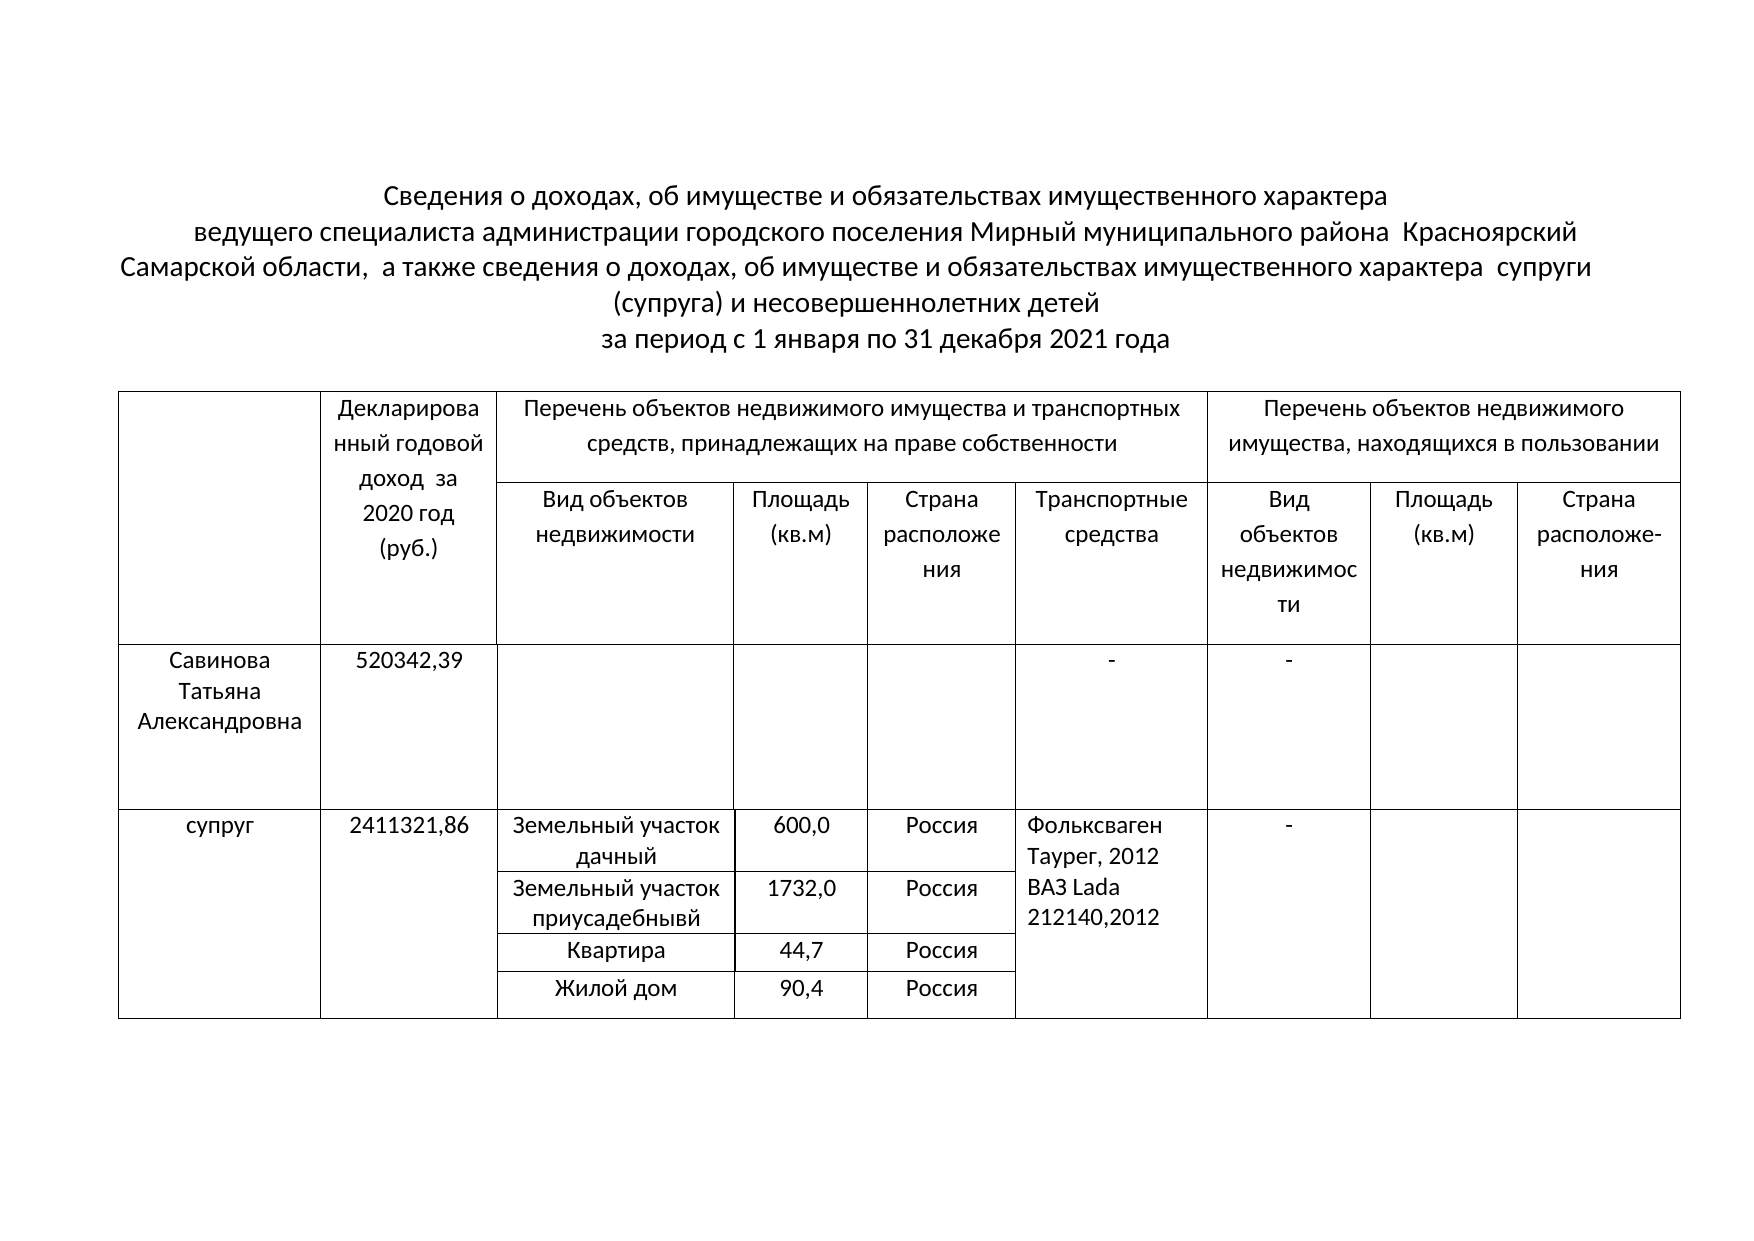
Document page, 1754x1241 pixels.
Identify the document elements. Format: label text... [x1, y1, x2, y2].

table_header Перечень объектов недвижимого имущества, находящихся в пользовании [1208, 392, 1680, 482]
table_cell [1518, 810, 1680, 1018]
table_cell 1732,0 [736, 872, 867, 933]
table_cell [1371, 810, 1517, 1018]
table_cell 44,7 [736, 934, 867, 971]
table_header Перечень объектов недвижимого имущества и транспортных средств, принадлежащих на праве собственности [497, 392, 1207, 482]
table_header [119, 392, 320, 643]
table_cell [1371, 645, 1517, 808]
table_cell Транспортные средства [1016, 483, 1207, 643]
table_cell Квартира [498, 934, 734, 971]
table_cell 90,4 [735, 972, 867, 1018]
table_cell Жилой дом [498, 972, 734, 1018]
table_cell [1518, 645, 1680, 808]
table_cell Страна расположе-ния [1518, 483, 1680, 643]
table_cell - [1208, 645, 1370, 808]
table_cell [868, 645, 1015, 808]
table_cell супруг [119, 810, 320, 1018]
table_cell [734, 645, 867, 808]
table_cell Савинова Татьяна Александровна [119, 645, 320, 808]
table_cell Фольксваген Таурег, 2012 ВАЗ Lada 212140,2012 [1016, 810, 1207, 1018]
table_cell Россия [868, 934, 1015, 971]
table_cell Россия [868, 972, 1015, 1018]
text ведущего специалиста администрации городского поселения Мирный муниципального района Красноярский Самарской области, а также сведения о доходах, об имуществе и обязательствах имущественного характера супруги (супруга) и несовершеннолетних детей [118, 213, 1595, 320]
table_cell - [1016, 645, 1207, 808]
table_cell - [1208, 810, 1370, 1018]
table_header Декларированный годовой доход за 2020 год (руб.) [321, 392, 496, 643]
table_cell Вид объектов недвижимости [1208, 483, 1370, 643]
table_cell Россия [868, 872, 1015, 933]
text Сведения о доходах, об имуществе и обязательствах имущественного характера [118, 177, 1595, 213]
table_cell 2411321,86 [321, 810, 497, 1018]
table_cell Вид объектов недвижимости [497, 483, 733, 643]
table_cell Россия [868, 810, 1015, 871]
table_cell Площадь (кв.м) [734, 483, 867, 643]
table_cell Земельный участок приусадебнывй [498, 872, 734, 933]
table_cell Площадь (кв.м) [1371, 483, 1517, 643]
table_cell Земельный участок дачный [498, 810, 734, 871]
table_cell [498, 645, 733, 808]
table_cell 600,0 [736, 810, 867, 871]
table_cell Страна расположения [868, 483, 1015, 643]
text за период с 1 января по 31 декабря 2021 года [118, 320, 1595, 355]
table_cell 520342,39 [321, 645, 497, 808]
